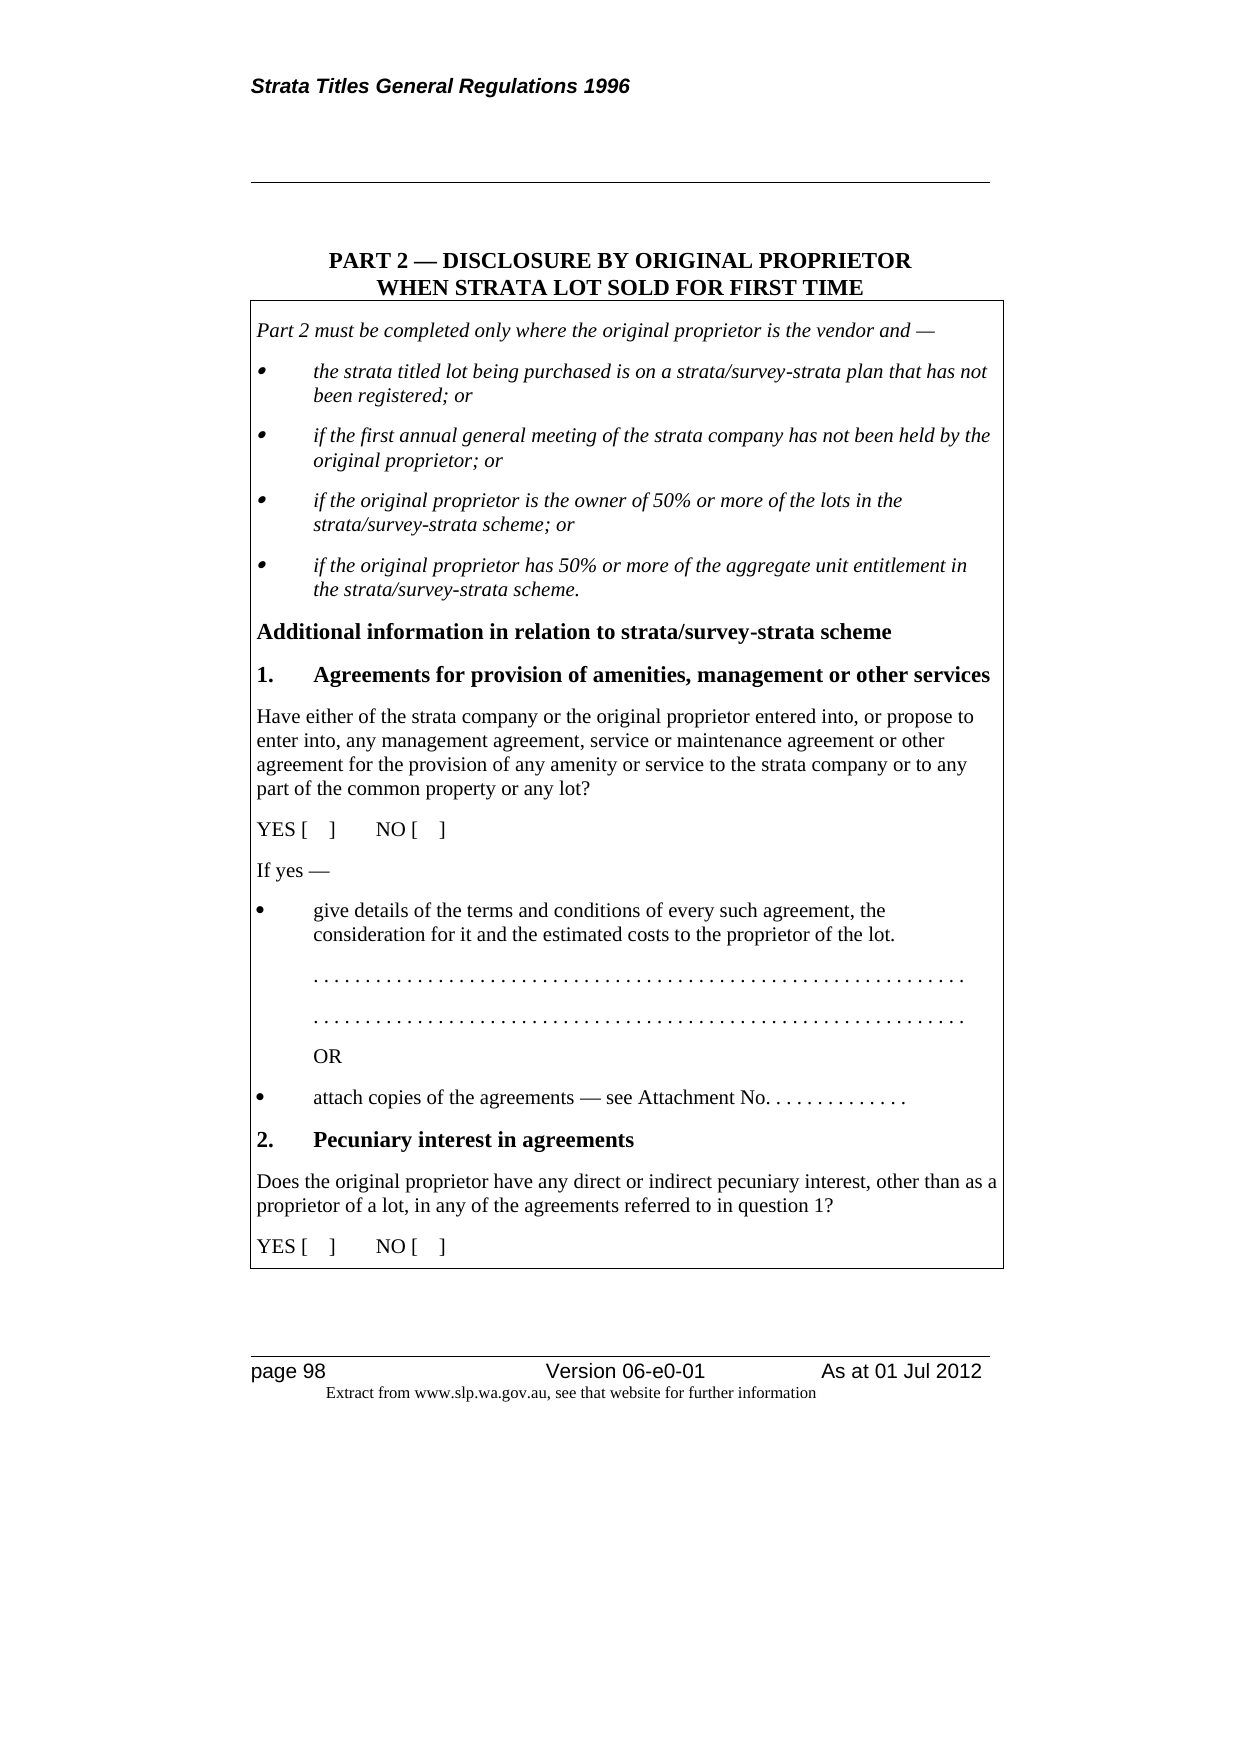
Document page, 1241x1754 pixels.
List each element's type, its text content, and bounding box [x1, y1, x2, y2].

table_header Part 2 must be completed only where the original proprietor is the vendor and — the strata titled lot being purchased is on a strata/survey-strata plan that has not been registered; or if the first annual general meeting of the strata company has not been held by the original proprietor; or if the original proprietor is the owner of 50% or more of the lots in the strata/survey-strata scheme; or if the original proprietor has 50% or more of the aggregate unit entitlement in the strata/survey-strata scheme. Additional information in relation to strata/survey-strata scheme 1. Agreements for provision of amenities, management or other services Have either of the strata company or the original proprietor entered into, or propose to enter into, any management agreement, service or maintenance agreement or other agreement for the provision of any amenity or service to the strata company or to any part of the common property or any lot? YES [ ] NO [ ] If yes — give details of the terms and conditions of every such agreement, the consideration for it and the estimated costs to the proprietor of the lot. . . . . . . . . . . . . . . . . . . . . . . . . . . . . . . . . . . . . . . . . . . . . . . . . . . . . . . . . . . . . . . . . . . . . . . . . . . . . . . . . . . . . . . . . . . . . . . . . . . . . . . . . . . . . . . . . . . . . . . . . . . . . . . OR attach copies of the agreements — see Attachment No. . . . . . . . . . . . . . 2. Pecuniary interest in agreements Does the original proprietor have any direct or indirect pecuniary interest, other than as a proprietor of a lot, in any of the agreements referred to in question 1? YES [ ] NO [ ] [251, 301, 1003, 1268]
subtitle PART 2 — DISCLOSURE BY ORIGINAL PROPRIETOR WHEN STRATA SOLD FOR FIRST TIME [251, 247, 990, 300]
